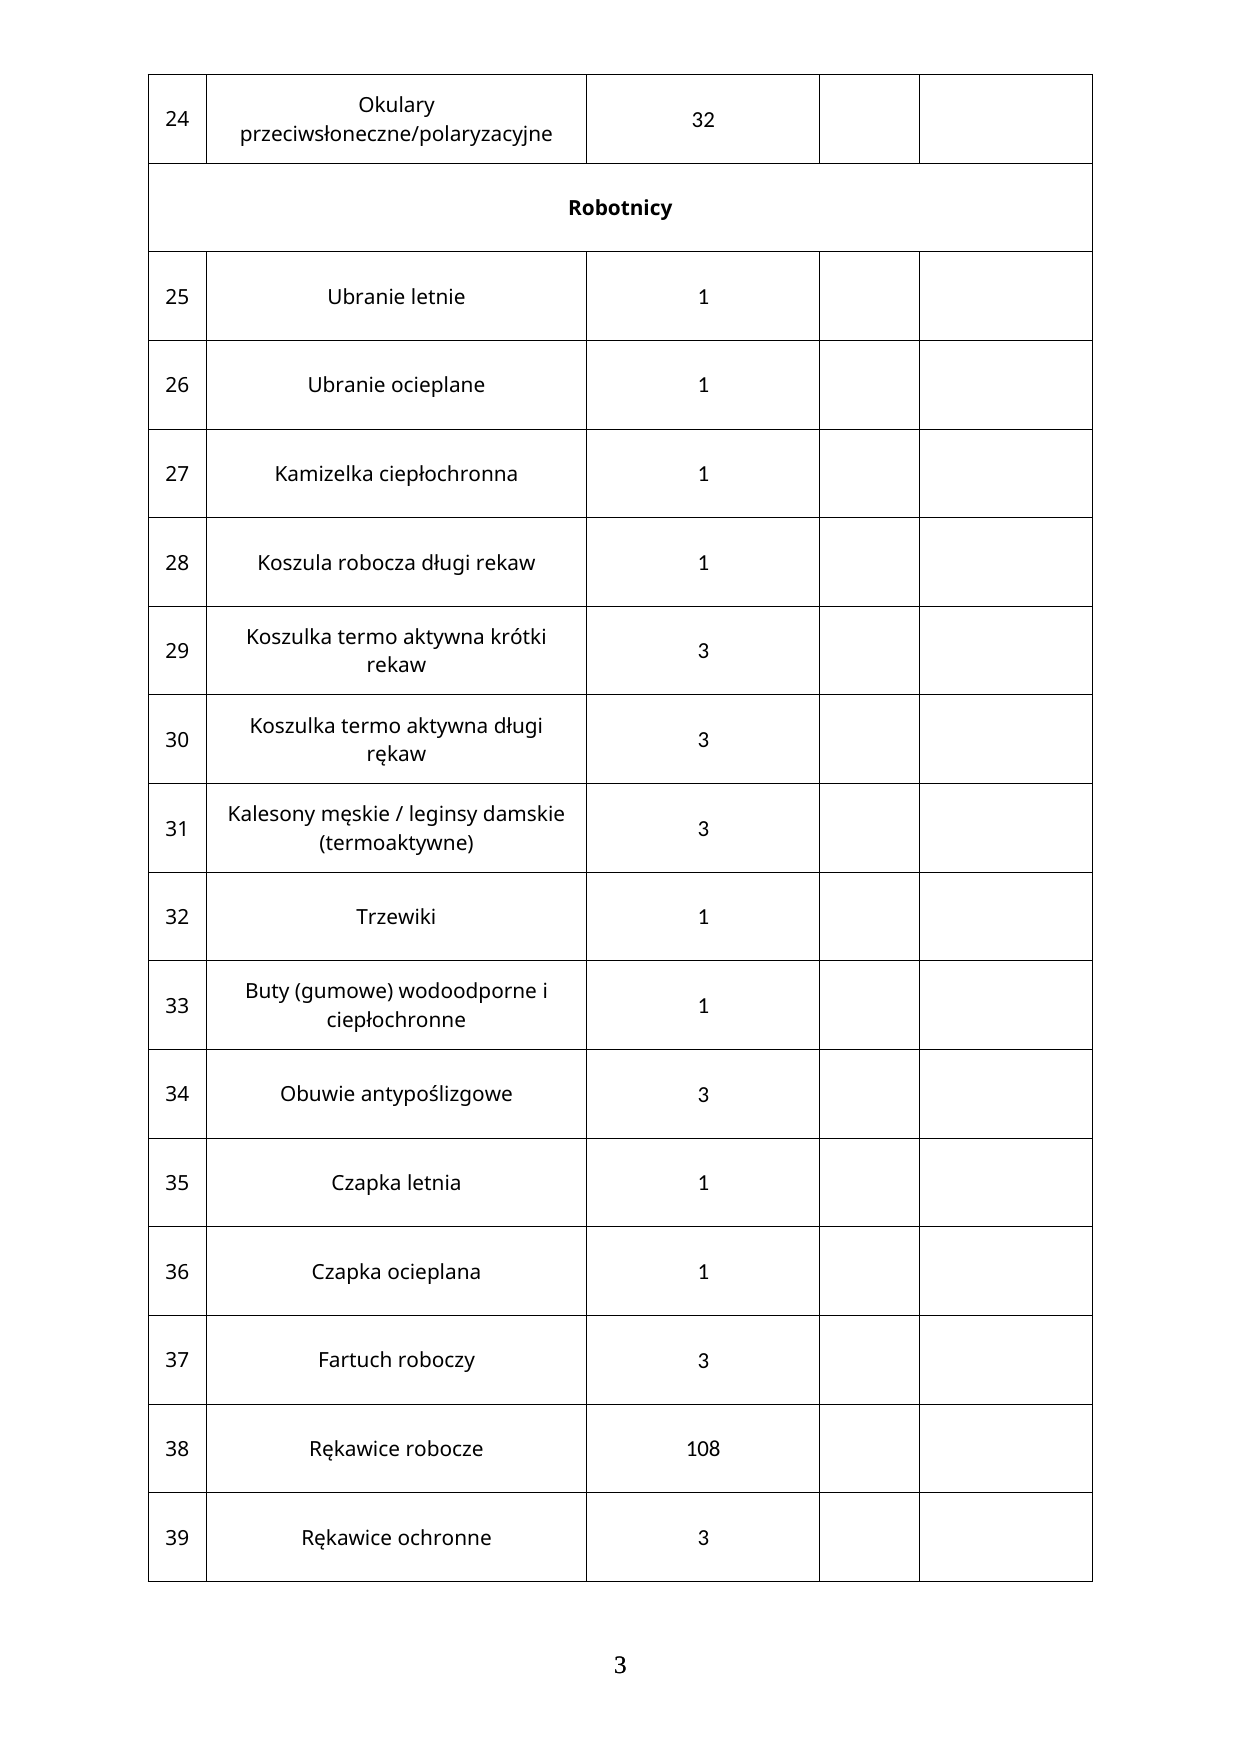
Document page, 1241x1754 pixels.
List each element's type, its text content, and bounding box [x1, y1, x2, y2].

table_cell 1 [587, 961, 819, 1049]
table_cell [820, 1227, 919, 1315]
table_cell 3 [587, 607, 819, 694]
table_cell [820, 784, 919, 872]
table_cell [920, 1139, 1092, 1226]
table_cell [820, 607, 919, 694]
table_cell [820, 961, 919, 1049]
table_cell [920, 1405, 1092, 1492]
table_cell Rękawice ochronne [207, 1493, 586, 1581]
table_cell Koszula robocza długi rekaw [207, 518, 586, 606]
table_cell Koszulka termo aktywna krótki rekaw [207, 607, 586, 694]
table_cell [820, 1493, 919, 1581]
table_cell [820, 252, 919, 340]
table_cell 3 [587, 1050, 819, 1138]
table_cell [920, 961, 1092, 1049]
table_cell Czapka letnia [207, 1139, 586, 1226]
table_cell [920, 1493, 1092, 1581]
table_cell 38 [149, 1405, 206, 1492]
table_cell 108 [587, 1405, 819, 1492]
table_cell 3 [587, 695, 819, 783]
table_cell Kamizelka ciepłochronna [207, 430, 586, 517]
table_cell 32 [149, 873, 206, 960]
table_cell 39 [149, 1493, 206, 1581]
table_cell 26 [149, 341, 206, 428]
table_cell Trzewiki [207, 873, 586, 960]
table_cell 1 [587, 252, 819, 340]
table_cell 3 [587, 1493, 819, 1581]
table_cell 37 [149, 1316, 206, 1403]
table_cell [920, 873, 1092, 960]
table_cell Obuwie antypoślizgowe [207, 1050, 586, 1138]
table_cell 1 [587, 1227, 819, 1315]
table_cell Okulary przeciwsłoneczne/polaryzacyjne [207, 75, 586, 162]
table_cell Czapka ocieplana [207, 1227, 586, 1315]
table_cell 1 [587, 430, 819, 517]
table_cell 1 [587, 518, 819, 606]
table_cell Kalesony męskie / leginsy damskie (termoaktywne) [207, 784, 586, 872]
table_cell [920, 1316, 1092, 1403]
table_cell 28 [149, 518, 206, 606]
table_cell 3 [587, 784, 819, 872]
table_cell [920, 784, 1092, 872]
table_cell Fartuch roboczy [207, 1316, 586, 1403]
table_cell 36 [149, 1227, 206, 1315]
table_cell 33 [149, 961, 206, 1049]
table_cell Ubranie ocieplane [207, 341, 586, 428]
table_cell 35 [149, 1139, 206, 1226]
table_cell [820, 873, 919, 960]
table_cell Koszulka termo aktywna długi rękaw [207, 695, 586, 783]
table_cell 27 [149, 430, 206, 517]
table_cell [820, 518, 919, 606]
table_cell [920, 1227, 1092, 1315]
table_cell 30 [149, 695, 206, 783]
table_cell [820, 430, 919, 517]
table_cell [920, 341, 1092, 428]
table_cell 25 [149, 252, 206, 340]
table_cell [920, 1050, 1092, 1138]
table_cell 32 [587, 75, 819, 162]
table_cell [820, 1050, 919, 1138]
table_cell Rękawice robocze [207, 1405, 586, 1492]
table_cell 31 [149, 784, 206, 872]
table_cell [920, 75, 1092, 162]
table_cell 3 [587, 1316, 819, 1403]
table_cell 1 [587, 873, 819, 960]
table_cell 29 [149, 607, 206, 694]
table_cell Robotnicy [149, 164, 1092, 251]
table_cell [920, 607, 1092, 694]
table_cell [820, 341, 919, 428]
table_cell Buty (gumowe) wodoodporne i ciepłochronne [207, 961, 586, 1049]
table_cell [820, 1139, 919, 1226]
table_cell [820, 695, 919, 783]
table_cell 1 [587, 1139, 819, 1226]
table_cell 24 [149, 75, 206, 162]
table_cell 1 [587, 341, 819, 428]
table_cell [920, 252, 1092, 340]
table_cell [920, 430, 1092, 517]
table_cell [820, 1405, 919, 1492]
table_cell [820, 1316, 919, 1403]
table_cell 34 [149, 1050, 206, 1138]
table_cell [920, 518, 1092, 606]
table_cell [820, 75, 919, 162]
table_cell Ubranie letnie [207, 252, 586, 340]
table_cell [920, 695, 1092, 783]
